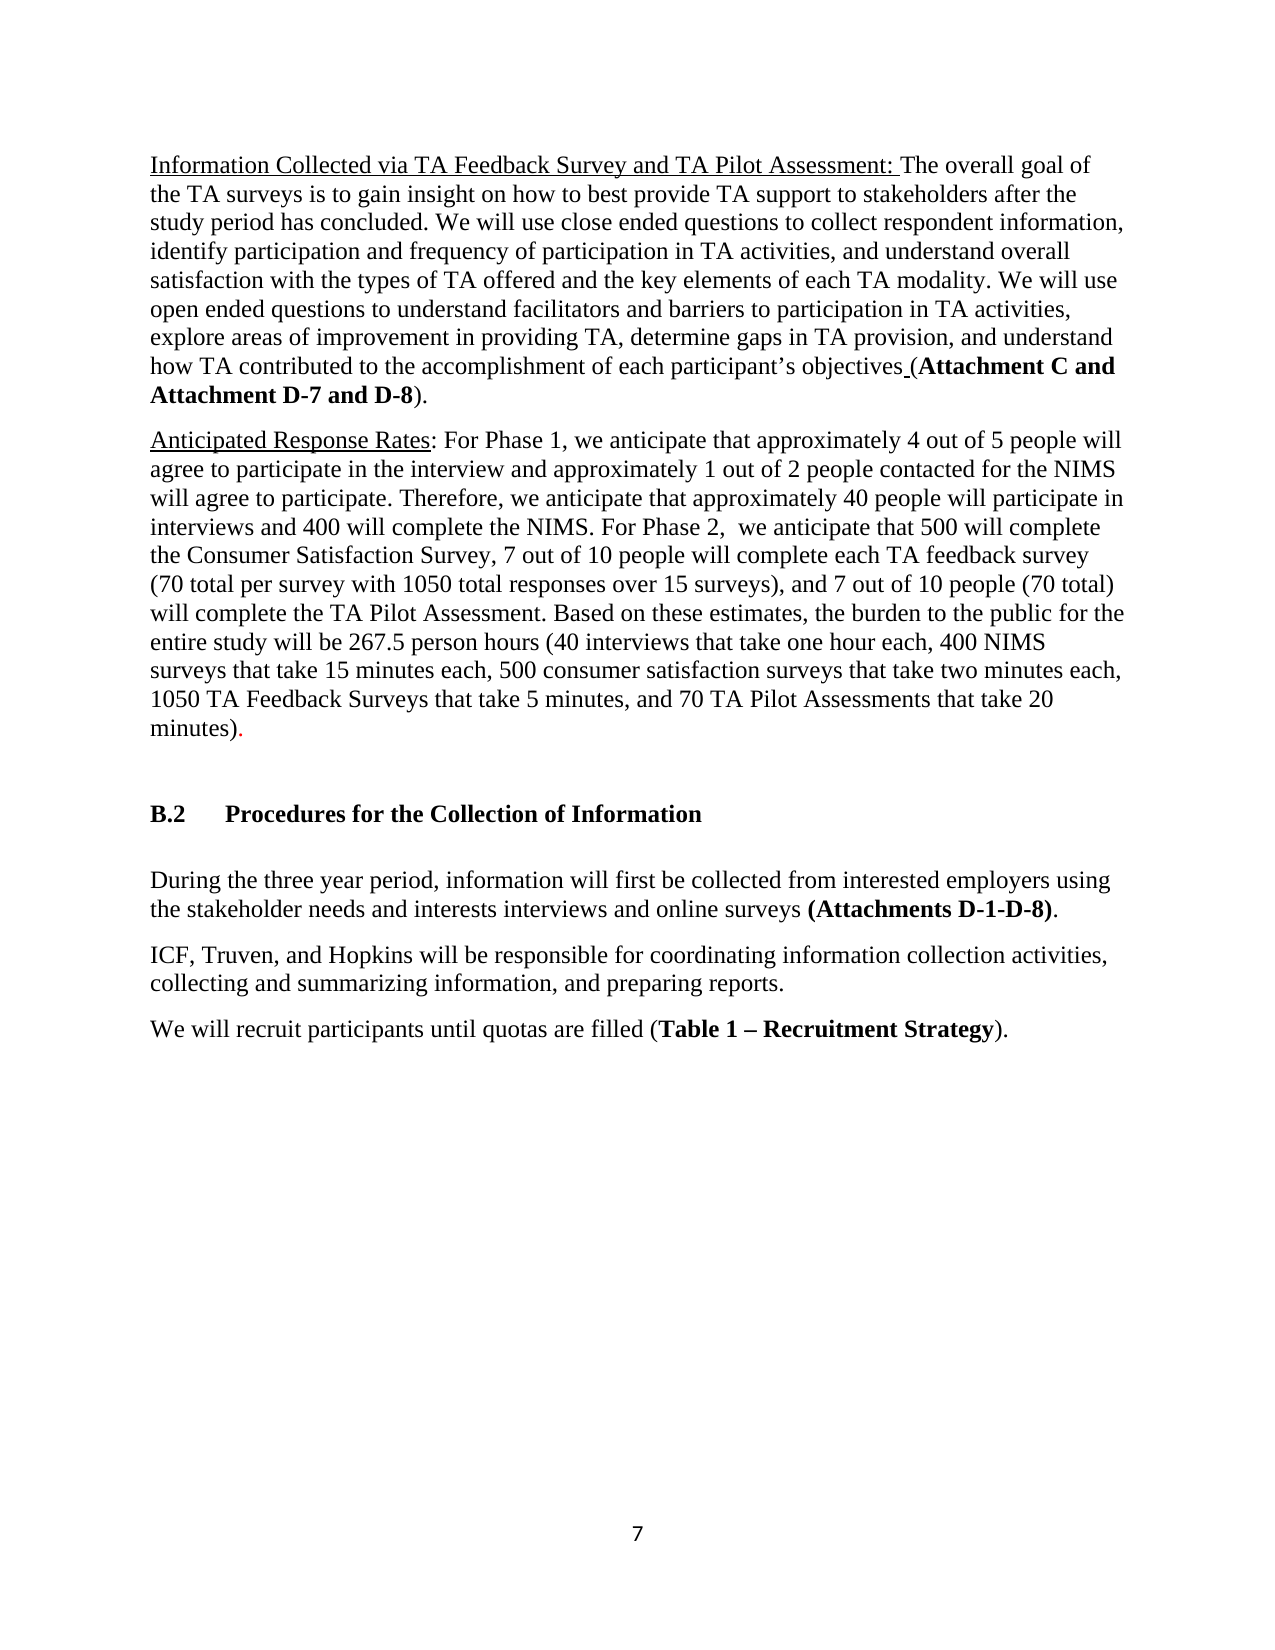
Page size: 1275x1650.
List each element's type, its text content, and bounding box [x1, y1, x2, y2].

text Information Collected via TA Feedback Survey and TA Pilot Assessment: The overall goal of the TA surveys is to gain insight on how to best provide TA support to stakeholders after the study period has concluded. We will use close ended questions to collect respondent information, identify participation and frequency of participation in TA activities, and understand overall satisfaction with the types of TA offered and the key elements of each TA modality. We will use open ended questions to understand facilitators and barriers to participation in TA activities, explore areas of improvement in providing TA, determine gaps in TA provision, and understand how TA contributed to the accomplishment of each participant’s objectives (Attachment C and Attachment D-7 and D-8). [150, 150, 1125, 409]
text We will recruit participants until quotas are filled (Table 1 – Recruitment Strategy). [150, 1014, 1125, 1043]
text Anticipated Response Rates: For Phase 1, we anticipate that approximately 4 out of 5 people will agree to participate in the interview and approximately 1 out of 2 people contacted for the NIMS will agree to participate. Therefore, we anticipate that approximately 40 people will participate in interviews and 400 will complete the NIMS. For Phase 2, we anticipate that 500 will complete the Consumer Satisfaction Survey, 7 out of 10 people will complete each TA feedback survey (70 total per survey with 1050 total responses over 15 surveys), and 7 out of 10 people (70 total) will complete the TA Pilot Assessment. Based on these estimates, the burden to the public for the entire study will be 267.5 person hours (40 interviews that take one hour each, 400 NIMS surveys that take 15 minutes each, 500 consumer satisfaction surveys that take two minutes each, 1050 TA Feedback Surveys that take 5 minutes, and 70 TA Pilot Assessments that take 20 minutes). [150, 425, 1125, 742]
text During the three year period, information will first be collected from interested employers using the stakeholder needs and interests interviews and online surveys (Attachments D-1-D-8). [150, 866, 1125, 923]
text B.2 Procedures for the Collection of Information [150, 799, 1125, 828]
text ICF, Truven, and Hopkins will be responsible for coordinating information collection activities, collecting and summarizing information, and preparing reports. [150, 940, 1125, 997]
